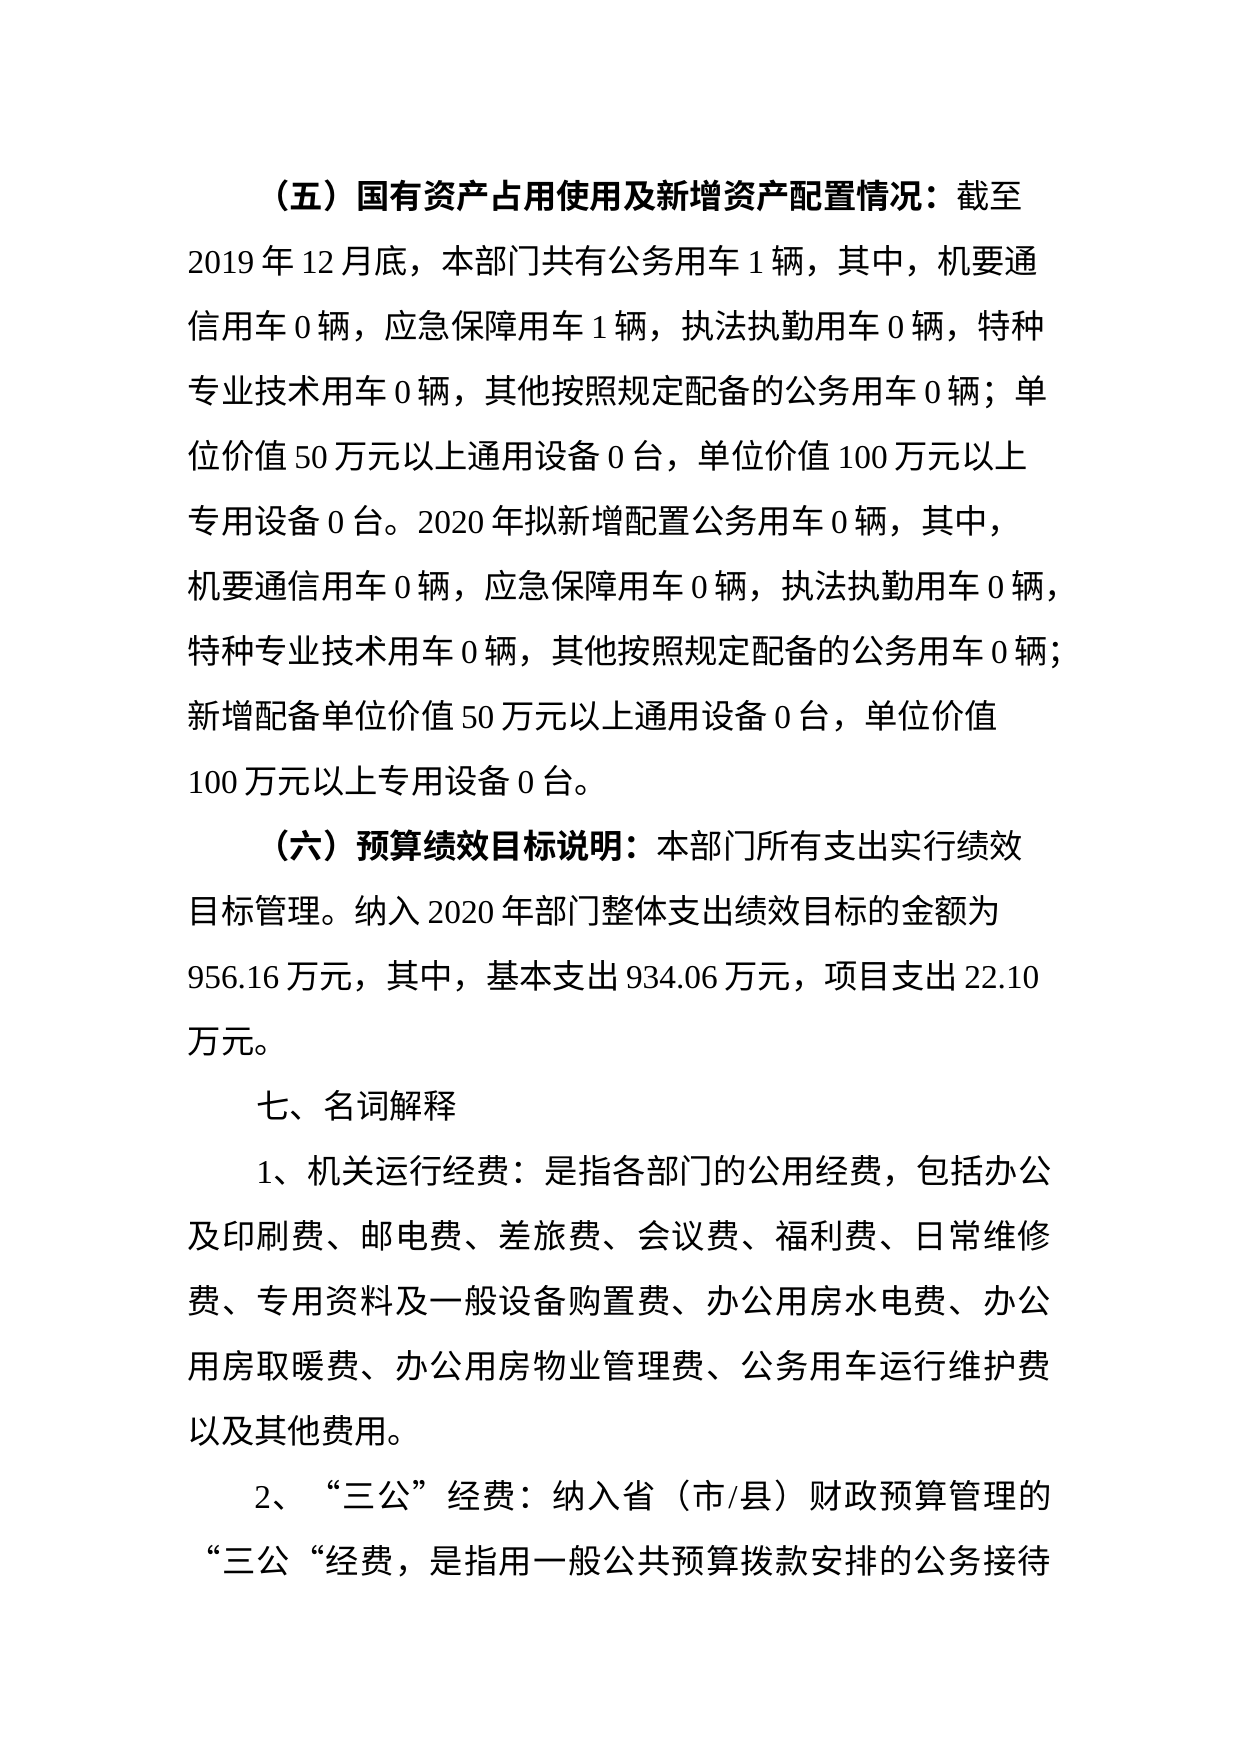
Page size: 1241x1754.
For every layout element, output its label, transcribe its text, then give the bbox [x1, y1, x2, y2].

text （六）预算绩效目标说明：本部门所有支出实行绩效目标管理。纳入2020年部门整体支出绩效目标的金额为956.16万元，其中，基本支出934.06万元，项目支出22.10万元。 [187, 812, 1053, 1072]
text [187, 1462, 1053, 1592]
text （五）国有资产占用使用及新增资产配置情况：截至2019年12月底，本部门共有公务用车1辆，其中，机要通信用车0辆，应急保障用车1辆，执法执勤用车0辆，特种专业技术用车0辆，其他按照规定配备的公务用车0辆；单位价值50万元以上通用设备0台，单位价值100万元以上专用设备0台。2020年拟新增配置公务用车0辆，其中，机要通信用车0辆，应急保障用车0辆，执法执勤用车0辆，特种专业技术用车0辆，其他按照规定配备的公务用车0辆；新增配备单位价值50万元以上通用设备0台，单位价值100万元以上专用设备0台。 [187, 162, 1053, 812]
text 1、机关运行经费：是指各部门的公用经费，包括办公及印刷费、邮电费、差旅费、会议费、福利费、日常维修费、专用资料及一般设备购置费、办公用房水电费、办公用房取暖费、办公用房物业管理费、公务用车运行维护费以及其他费用。 [187, 1137, 1053, 1462]
text 七、名词解释 [187, 1072, 1053, 1137]
